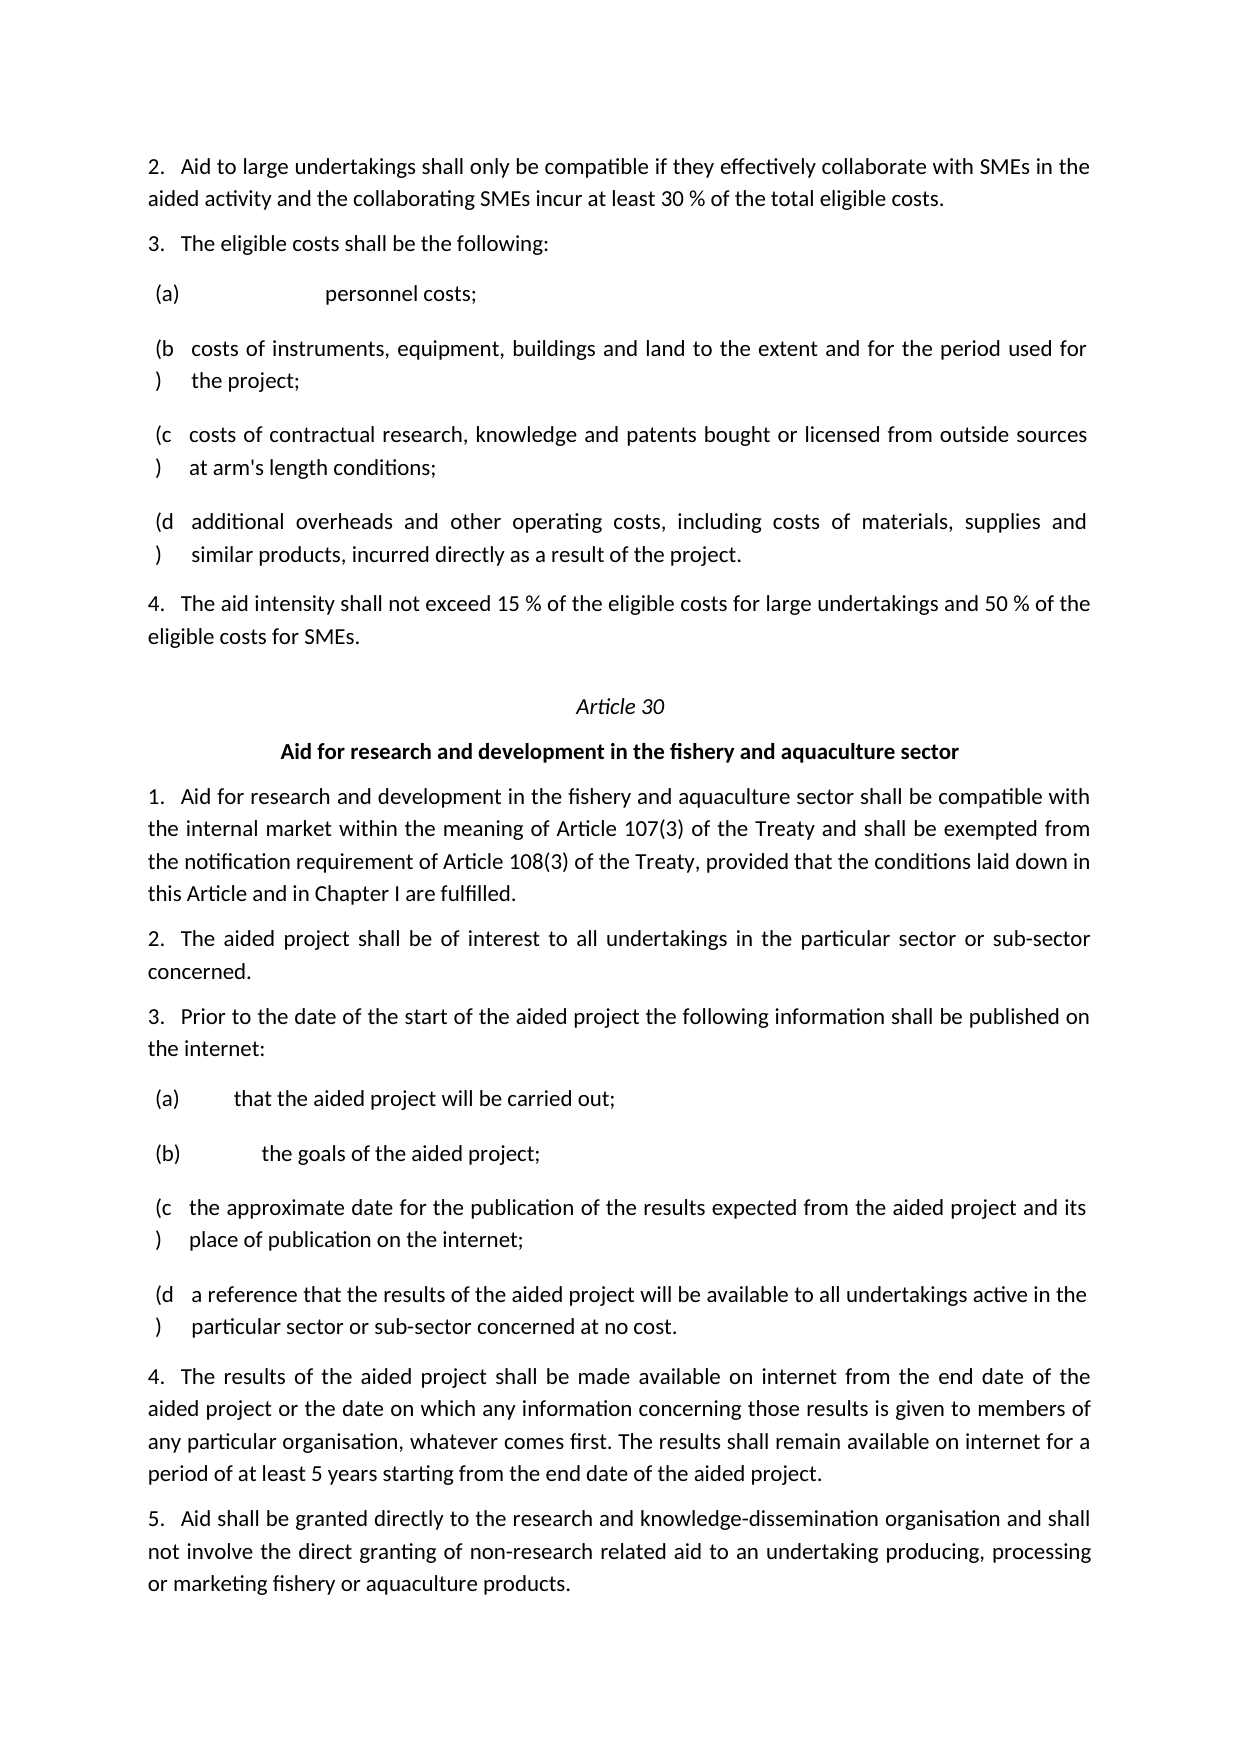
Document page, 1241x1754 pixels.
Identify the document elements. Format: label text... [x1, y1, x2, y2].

table_header additional overheads and other operating costs, including costs of materials, supplies and similar products, incurred directly as a result of the project. [184, 487, 1091, 571]
table_header (b) [148, 314, 183, 397]
table_header (b) [148, 1119, 253, 1170]
table_header the approximate date for the publication of the results expected from the aided project and its place of publication on the internet; [182, 1173, 1091, 1257]
table_header costs of instruments, equipment, buildings and land to the extent and for the period used for the project; [184, 314, 1091, 397]
text 1. Aid for research and development in the fishery and aquaculture sector shall be compatible with the internal market within the meaning of Article 107(3) of the Treaty and shall be exempted from the notification requirement of Article 108(3) of the Treaty, provided that the conditions laid down in this Article and in Chapter I are fulfilled. [148, 778, 1093, 908]
text 2. The aided project shall be of interest to all undertakings in the particular sector or sub-sector concerned. [148, 920, 1093, 985]
table_header (a) [148, 1064, 225, 1115]
table_header a reference that the results of the aided project will be available to all undertakings active in the particular sector or sub-sector concerned at no cost. [184, 1260, 1091, 1343]
table_header (a) [148, 259, 317, 310]
text Article 30 [148, 688, 1093, 720]
table_header costs of contractual research, knowledge and patents bought or licensed from outside sources at arm's length conditions; [182, 401, 1091, 484]
text 4. The results of the aided project shall be made available on internet from the end date of the aided project or the date on which any information concerning those results is given to members of any particular organisation, whatever comes first. The results shall remain available on internet for a period of at least 5 years starting from the end date of the aided project. [148, 1358, 1093, 1488]
table_header personnel costs; [318, 259, 1091, 310]
text 5. Aid shall be granted directly to the research and knowledge-dissemination organisation and shall not involve the direct granting of non-research related aid to an undertaking producing, processing or marketing fishery or aquaculture products. [148, 1500, 1093, 1598]
table_header (c) [148, 1173, 180, 1257]
text 2. Aid to large undertakings shall only be compatible if they effectively collaborate with SMEs in the aided activity and the collaborating SMEs incur at least 30 % of the total eligible costs. [148, 148, 1093, 213]
text 3. Prior to the date of the start of the aided project the following information shall be published on the internet: [148, 998, 1093, 1063]
text 3. The eligible costs shall be the following: [148, 225, 1093, 258]
table_header that the aided project will be carried out; [226, 1064, 1091, 1115]
text 4. The aid intensity shall not exceed 15 % of the eligible costs for large undertakings and 50 % of the eligible costs for SMEs. [148, 585, 1093, 650]
table_header (c) [148, 401, 180, 484]
table_header the goals of the aided project; [254, 1119, 1091, 1170]
table_header (d) [148, 487, 183, 571]
table_header (d) [148, 1260, 183, 1343]
text Aid for research and development in the fishery and aquaculture sector [148, 733, 1093, 765]
